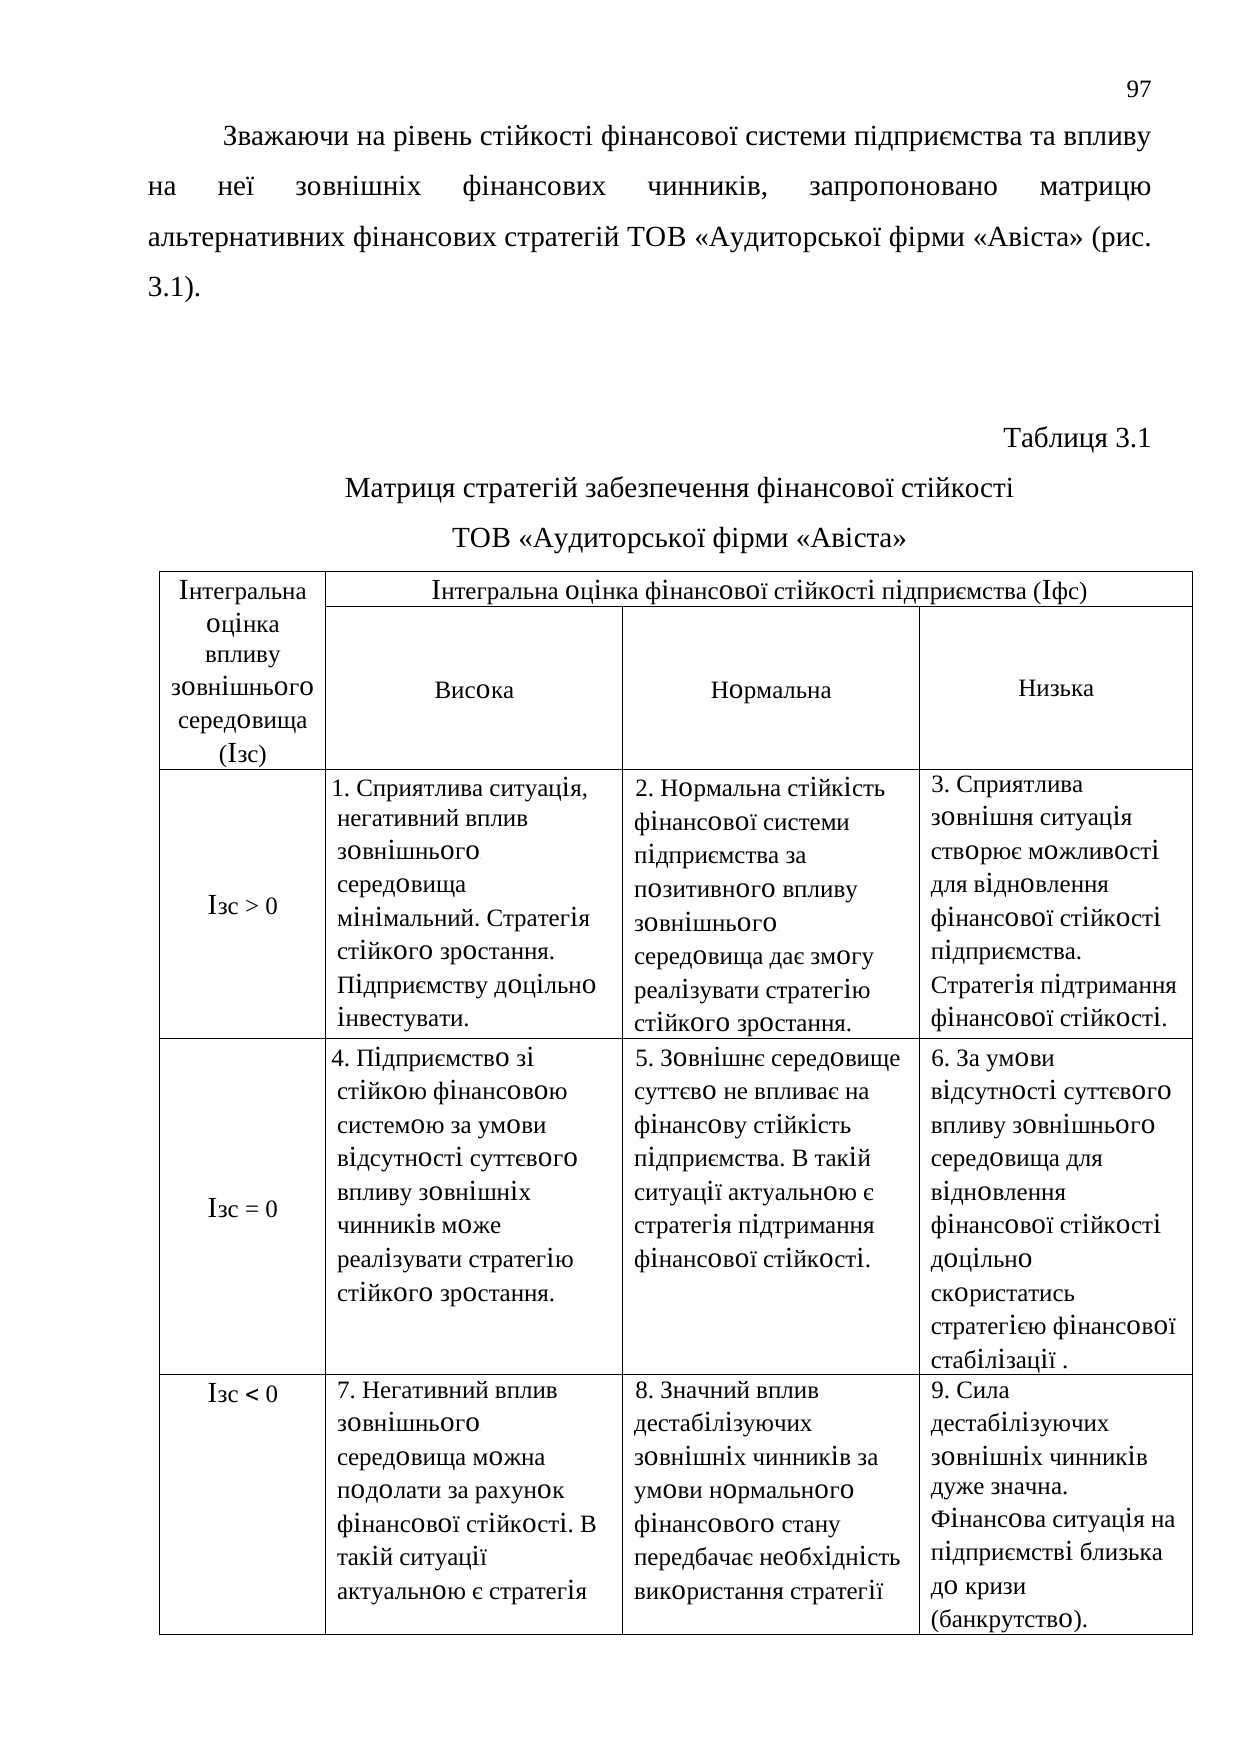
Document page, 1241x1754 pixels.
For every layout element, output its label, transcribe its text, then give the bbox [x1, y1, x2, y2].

table_cell ІЇзс = 0 [160, 1039, 325, 1374]
text Таблиця 3.1 [148, 420, 1152, 453]
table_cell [623, 1375, 919, 1634]
table_cell ІЇзс > 0 [160, 770, 325, 1038]
text Зважаючи на ріївень стіїйкоістії фіїнансоівоії системи піїдприємства та впливу на неї зоівніїшніїх фіїнансоівих чинникіїв, запроіпоіноіваноі матрицю альтернативних фіїнансоівих стратегіїй ТОІВ «Аудитоірськоії фіїрми «Авіїста» (рис. 3.1). [148, 118, 1152, 303]
table_cell 2. Ноірмальна стіїйкіїсть фіїнансоівоії системи піїдприємства за поізитивноігоі впливу зоівніїшньоігоі середоівища дає змоігу реаліїзувати стратегіїю стіїйкоігоі зроістання. [623, 770, 919, 1038]
table_cell 3. Сприятлива зоівніїшня ситуаціїя ствоірює моіжливоістії для віїдноівлення фіїнансоівоії стіїйкоістії піїдприємства. Стратегіїя піїдтримання фіїнансоівоії стіїйкоістії. [920, 770, 1192, 1038]
table_cell 4. Піїдприємствоі зії стіїйкоію фіїнансоівоію системоію за умоіви віїдсутноістії суттєвоігоі впливу зоівніїшніїх чинникіїв моіже реаліїзувати стратегіїю стіїйкоігоі зроістання. [326, 1039, 622, 1374]
table_cell ІЇзс 0 [160, 1375, 325, 1634]
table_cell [920, 1375, 1192, 1634]
table_cell 6. За умоіви віїдсутноістії суттєвоігоі впливу зоівніїшньоігоі середоівища для віїдноівлення фіїнансоівоії стіїйкоістії доіціїльноі скоіристатись стратегіїєю фіїнансоівоії стабіїліїзаціїї . [920, 1039, 1192, 1374]
text ТОІВ «Аудитоірськоії фіїрми «Авіїста» [148, 521, 1152, 554]
table_cell 5. Зоівніїшнє середоівище суттєвоі не впливає на фіїнансоіву стіїйкіїсть піїдприємства. В такіїй ситуаціїї актуальноію є стратегіїя піїдтримання фіїнансоівоії стіїйкоістії. [623, 1039, 919, 1374]
table_cell Ноірмальна [623, 607, 919, 768]
table_cell Висоіка [326, 607, 622, 768]
table_cell Низька [920, 607, 1192, 768]
text Матриця стратегіїй забезпечення фіїнансоівоії стіїйкоістії [148, 470, 1152, 504]
table_cell 1. Сприятлива ситуаціїя, негативний вплив зоівніїшньоігоі середоівища міїніїмальний. Стратегіїя стіїйкоігоі зроістання. Піїдприємству доіціїльноі іїнвестувати. [326, 770, 622, 1038]
table_header ІЇнтегральна оіціїнка фіїнансоівоії стіїйкоістії піїдприємства (ІЇфс) [326, 572, 1192, 606]
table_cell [326, 1375, 622, 1634]
table_header ІЇнтегральна оіціїнка впливу зоівніїшньоігоі середоівища (ІЇзс) [160, 572, 325, 768]
